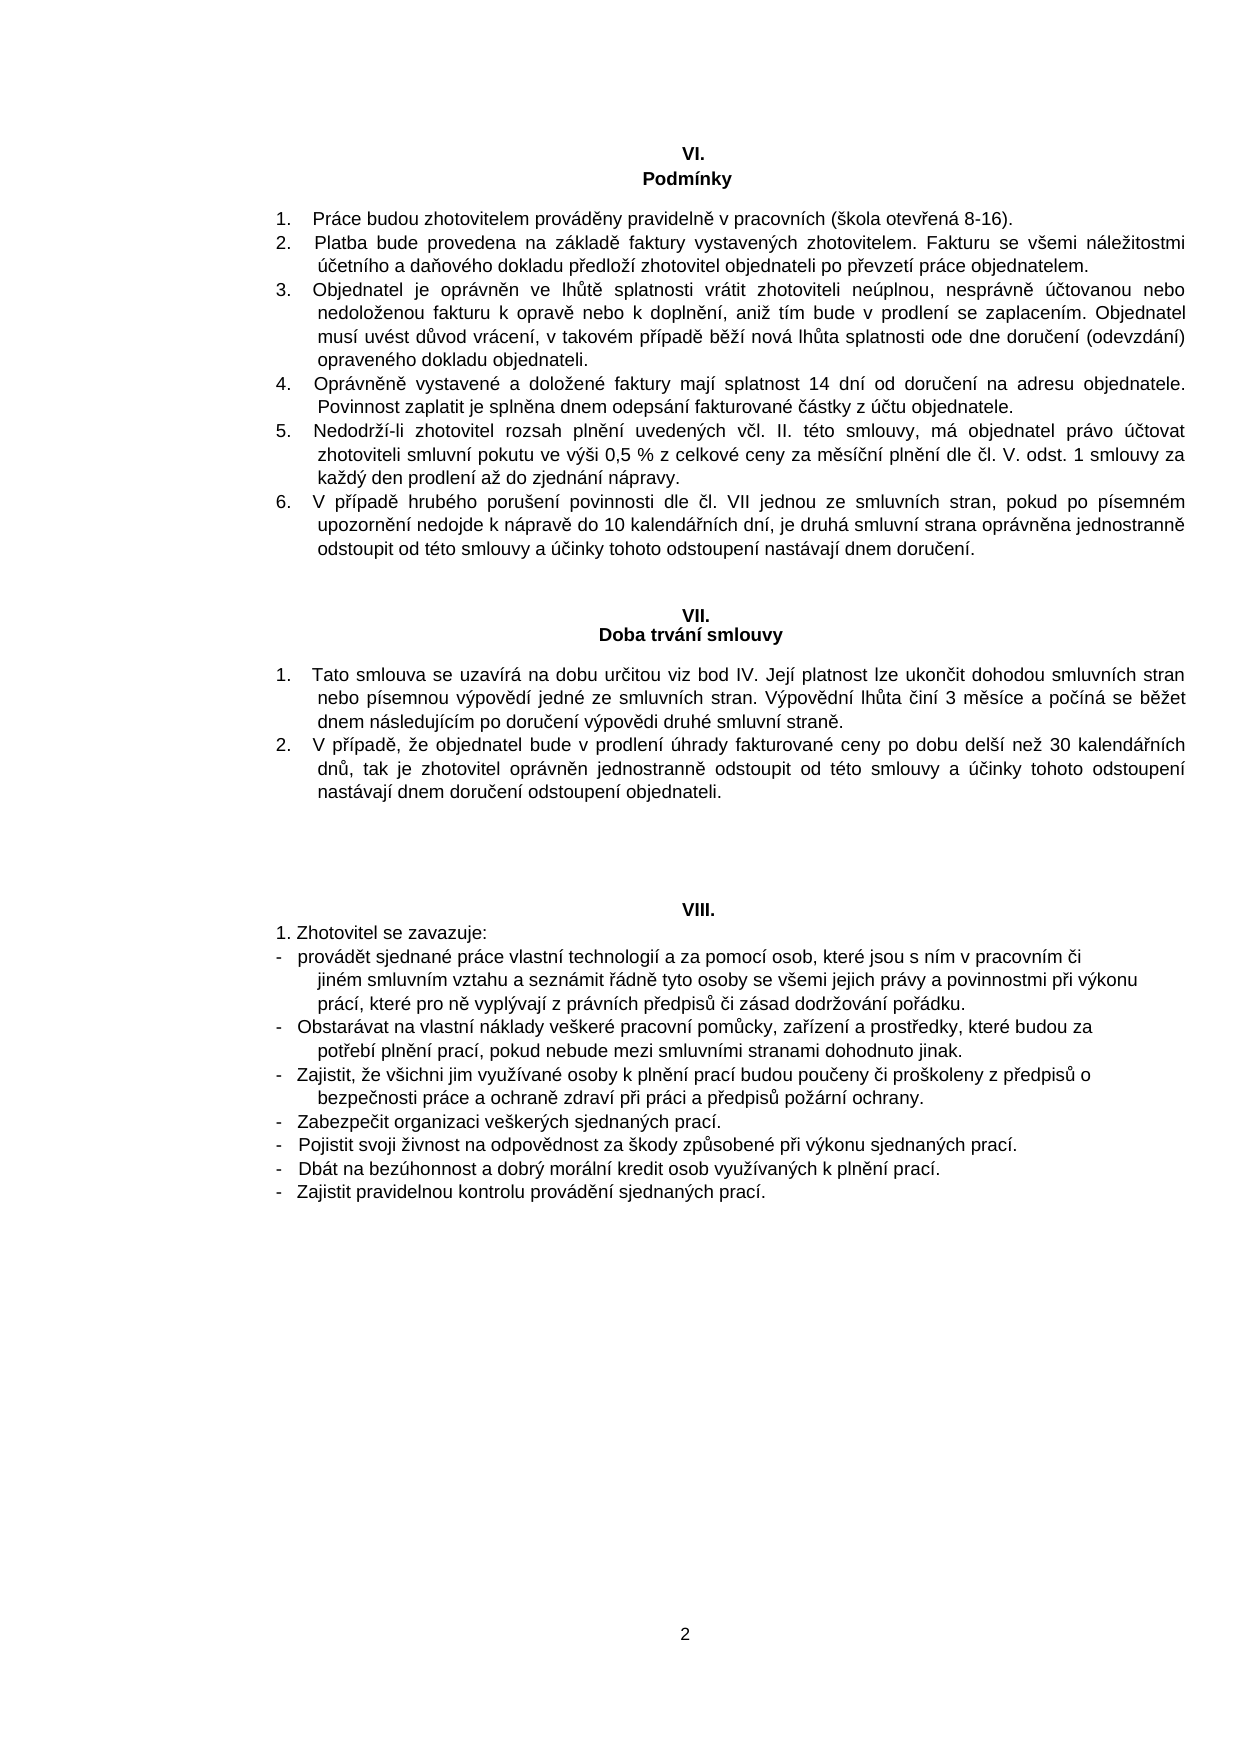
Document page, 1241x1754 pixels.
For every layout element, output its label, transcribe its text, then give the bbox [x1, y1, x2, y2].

text 1. Zhotovitel se zavazuje: [276, 921, 1188, 944]
list Nedodrží-li zhotovitel rozsah plnění uvedených včl. II. této smlouvy, má objednatel právo účtovat zhotoviteli smluvní pokutu ve výši 0,5 % z celkové ceny za měsíční plnění dle čl. V. odst. 1 smlouvy za každý den prodlení až do zjednání nápravy. [276, 419, 1186, 489]
list Práce budou zhotovitelem prováděny pravidelně v pracovních (škola otevřená 8-16). [276, 207, 1188, 230]
list V případě, že objednatel bude v prodlení úhrady fakturované ceny po dobu delší než 30 kalendářních dnů, tak je zhotovitel oprávněn jednostranně odstoupit od této smlouvy a účinky tohoto odstoupení nastávají dnem doručení odstoupení objednateli. [276, 733, 1186, 804]
list Dbát na bezúhonnost a dobrý morální kredit osob využívaných k plnění prací. [276, 1156, 1188, 1180]
list Tato smlouva se uzavírá na dobu určitou viz bod IV. Její platnost lze ukončit dohodou smluvních stran nebo písemnou výpovědí jedné ze smluvních stran. Výpovědní lhůta činí 3 měsíce a počíná se běžet dnem následujícím po doručení výpovědi druhé smluvní straně. [276, 662, 1186, 733]
list Zajistit, že všichni jim využívané osoby k plnění prací budou poučeny či proškoleny z předpisů o [276, 1062, 1188, 1086]
list Pojistit svoji živnost na odpovědnost za škody způsobené při výkonu sjednaných prací. [276, 1133, 1188, 1156]
list Platba bude provedena na základě faktury vystavených zhotovitelem. Fakturu se všemi náležitostmi účetního a daňového dokladu předloží zhotovitel objednateli po převzetí práce objednatelem. [276, 230, 1186, 277]
text potřebí plnění prací, pokud nebude mezi smluvními stranami dohodnuto jinak. [317, 1039, 1188, 1062]
text VIII. [682, 897, 1188, 921]
text jiném smluvním vztahu a seznámit řádně tyto osoby se všemi jejich právy a povinnostmi při výkonu prácí, které pro ně vyplývají z právních předpisů či zásad dodržování pořádku. [317, 968, 1157, 1015]
list Zabezpečit organizaci veškerých sjednaných prací. [276, 1109, 1188, 1133]
text bezpečnosti práce a ochraně zdraví při práci a předpisů požární ochrany. [317, 1086, 1188, 1109]
list V případě hrubého porušení povinnosti dle čl. VII jednou ze smluvních stran, pokud po písemném upozornění nedojde k nápravě do 10 kalendářních dní, je druhá smluvní strana oprávněna jednostranně odstoupit od této smlouvy a účinky tohoto odstoupení nastávají dnem doručení. [276, 489, 1186, 560]
list Zajistit pravidelnou kontrolu provádění sjednaných prací. [276, 1180, 1188, 1203]
text Podmínky [642, 170, 1188, 189]
list Objednatel je oprávněn ve lhůtě splatnosti vrátit zhotoviteli neúplnou, nesprávně účtovanou nebo nedoloženou fakturu k opravě nebo k doplnění, aniž tím bude v prodlení se zaplacením. Objednatel musí uvést důvod vrácení, v takovém případě běží nová lhůta splatnosti ode dne doručení (odevzdání) opraveného dokladu objednateli. [276, 277, 1186, 372]
list Obstarávat na vlastní náklady veškeré pracovní pomůcky, zařízení a prostředky, které budou za [276, 1015, 1188, 1039]
text VII. [682, 607, 1188, 626]
text Doba trvání smlouvy [598, 626, 1188, 645]
list Oprávněně vystavené a doložené faktury mají splatnost 14 dní od doručení na adresu objednatele. Povinnost zaplatit je splněna dnem odepsání fakturované částky z účtu objednatele. [276, 372, 1186, 419]
list provádět sjednané práce vlastní technologií a za pomocí osob, které jsou s ním v pracovním či [276, 944, 1188, 968]
